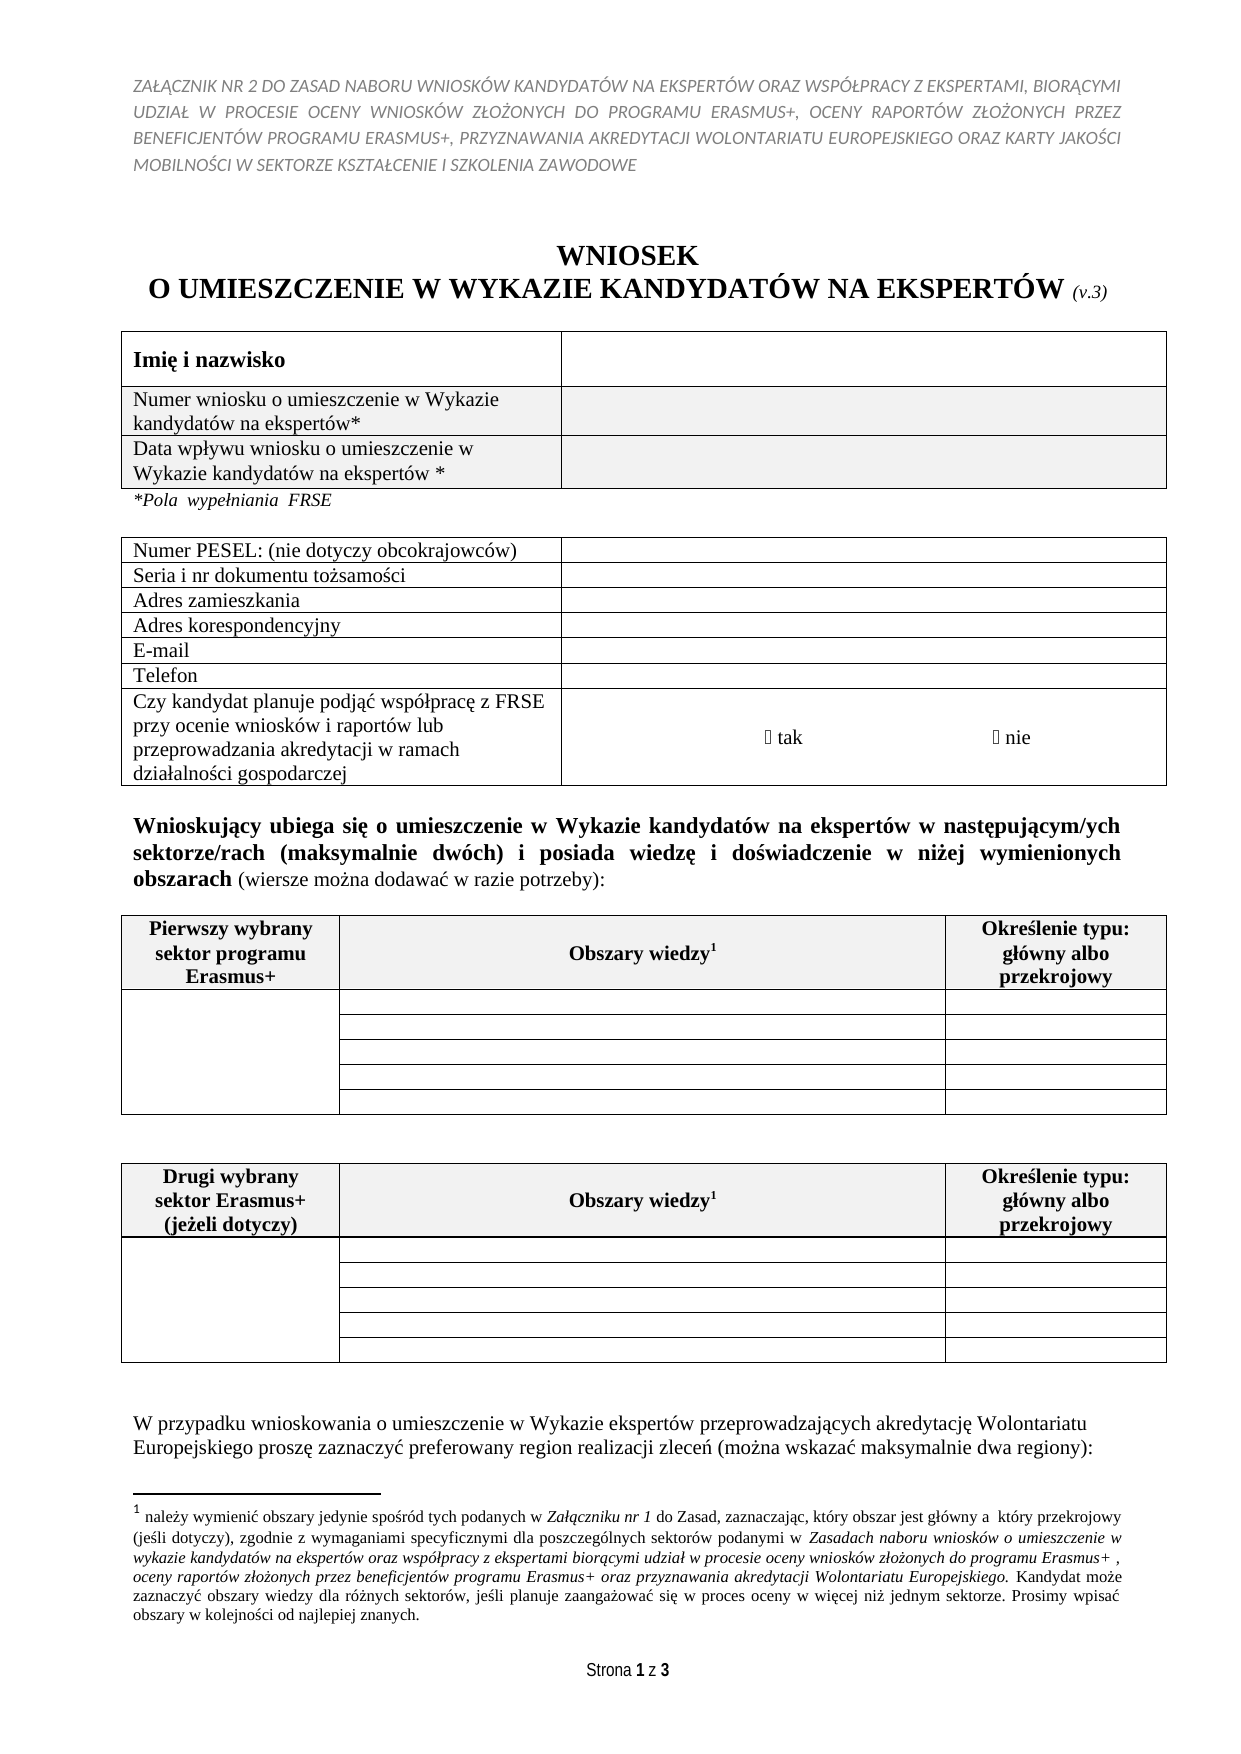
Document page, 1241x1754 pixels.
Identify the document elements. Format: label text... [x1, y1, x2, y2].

table_header Obszary wiedzy1 [340, 1164, 945, 1236]
table_cell Data wpływu wniosku o umieszczenie w Wykazie kandydatów na ekspertów * [122, 436, 561, 488]
table_cell [562, 436, 1166, 488]
table_cell [562, 613, 1166, 637]
table_cell Numer wniosku o umieszczenie w Wykazie kandydatów na ekspertów* [122, 387, 561, 435]
table_cell [122, 1238, 339, 1362]
table_cell Czy kandydat planuje podjąć współpracę z FRSE przy ocenie wniosków i raportów lub przeprowadzania akredytacji w ramach działalności gospodarczej [122, 689, 561, 785]
table_cell [946, 1263, 1166, 1287]
subtitle O UMIESZCZENIE W WYKAZIE KANDYDATÓW NA EKSPERTÓW (v.3) [133, 271, 1122, 305]
table_header Pierwszy wybrany sektor programu Erasmus+ [122, 916, 339, 988]
table_cell [340, 1238, 945, 1262]
table_header Imię i nazwisko [122, 332, 561, 386]
table_cell [340, 1090, 945, 1114]
table_cell [340, 1313, 945, 1337]
text *Pola wypełniania FRSE [133, 489, 1122, 511]
table_cell [340, 1040, 945, 1064]
table_cell Adres zamieszkania [122, 588, 561, 612]
table_cell [340, 1263, 945, 1287]
table_cell [946, 1015, 1166, 1039]
table_cell Seria i nr dokumentu tożsamości [122, 563, 561, 587]
table_header [562, 332, 1166, 386]
table_cell [946, 990, 1166, 1014]
table_cell [946, 1238, 1166, 1262]
table_cell [946, 1065, 1166, 1089]
table_cell Telefon [122, 664, 561, 687]
table_cell [946, 1090, 1166, 1114]
table_header [562, 538, 1166, 562]
table_cell Adres korespondencyjny [122, 613, 561, 637]
text Wnioskujący ubiega się o umieszczenie w Wykazie kandydatów na ekspertów w następującym/ych sektorze/rach (maksymalnie dwóch) i posiada wiedzę i doświadczenie w niżej wymienionych obszarach (wiersze można dodawać w razie potrzeby): [133, 812, 1122, 891]
table_cell [946, 1313, 1166, 1337]
table_cell [562, 387, 1166, 435]
table_cell [946, 1288, 1166, 1312]
table_cell [340, 990, 945, 1014]
table_cell [562, 588, 1166, 612]
table_cell tak nie [562, 689, 1166, 785]
table_cell [122, 990, 339, 1114]
table_cell [340, 1065, 945, 1089]
table_header Określenie typu: główny albo przekrojowy [946, 916, 1166, 988]
table_cell [946, 1040, 1166, 1064]
table_header Określenie typu: główny albo przekrojowy [946, 1164, 1166, 1236]
table_header Numer PESEL: (nie dotyczy obcokrajowców) [122, 538, 561, 562]
table_header Obszary wiedzy [340, 916, 945, 988]
table_cell [340, 1338, 945, 1362]
table_cell [340, 1015, 945, 1039]
subtitle WNIOSEK [133, 238, 1122, 271]
table_cell [946, 1338, 1166, 1362]
table_cell [562, 638, 1166, 662]
table_cell E-mail [122, 638, 561, 662]
table_cell [562, 563, 1166, 587]
table_cell [562, 664, 1166, 687]
text ZAŁĄCZNIK NR 2 DO ZASAD NABORU WNIOSKÓW KANDYDATÓW NA EKSPERTÓW ORAZ WSPÓŁPRACY Z EKSPERTAMI, BIORĄCYMI UDZIAŁ W PROCESIE OCENY WNIOSKÓW ZŁOŻONYCH DO PROGRAMU ERASMUS+, OCENY RAPORTÓW ZŁOŻONYCH PRZEZ BENEFICJENTÓW PROGRAMU ERASMUS+, PRZYZNAWANIA AKREDYTACJI WOLONTARIATU EUROPEJSKIEGO ORAZ KARTY JAKOŚCI MOBILNOŚCI W SEKTORZE KSZTAŁCENIE I SZKOLENIA ZAWODOWE [133, 74, 1122, 176]
table_cell [340, 1288, 945, 1312]
table_header Drugi wybrany sektor Erasmus+ (jeżeli dotyczy) [122, 1164, 339, 1236]
text W przypadku wnioskowania o umieszczenie w Wykazie ekspertów przeprowadzających akredytację Wolontariatu Europejskiego proszę zaznaczyć preferowany region realizacji zleceń (można wskazać maksymalnie dwa regiony): [133, 1411, 1122, 1459]
